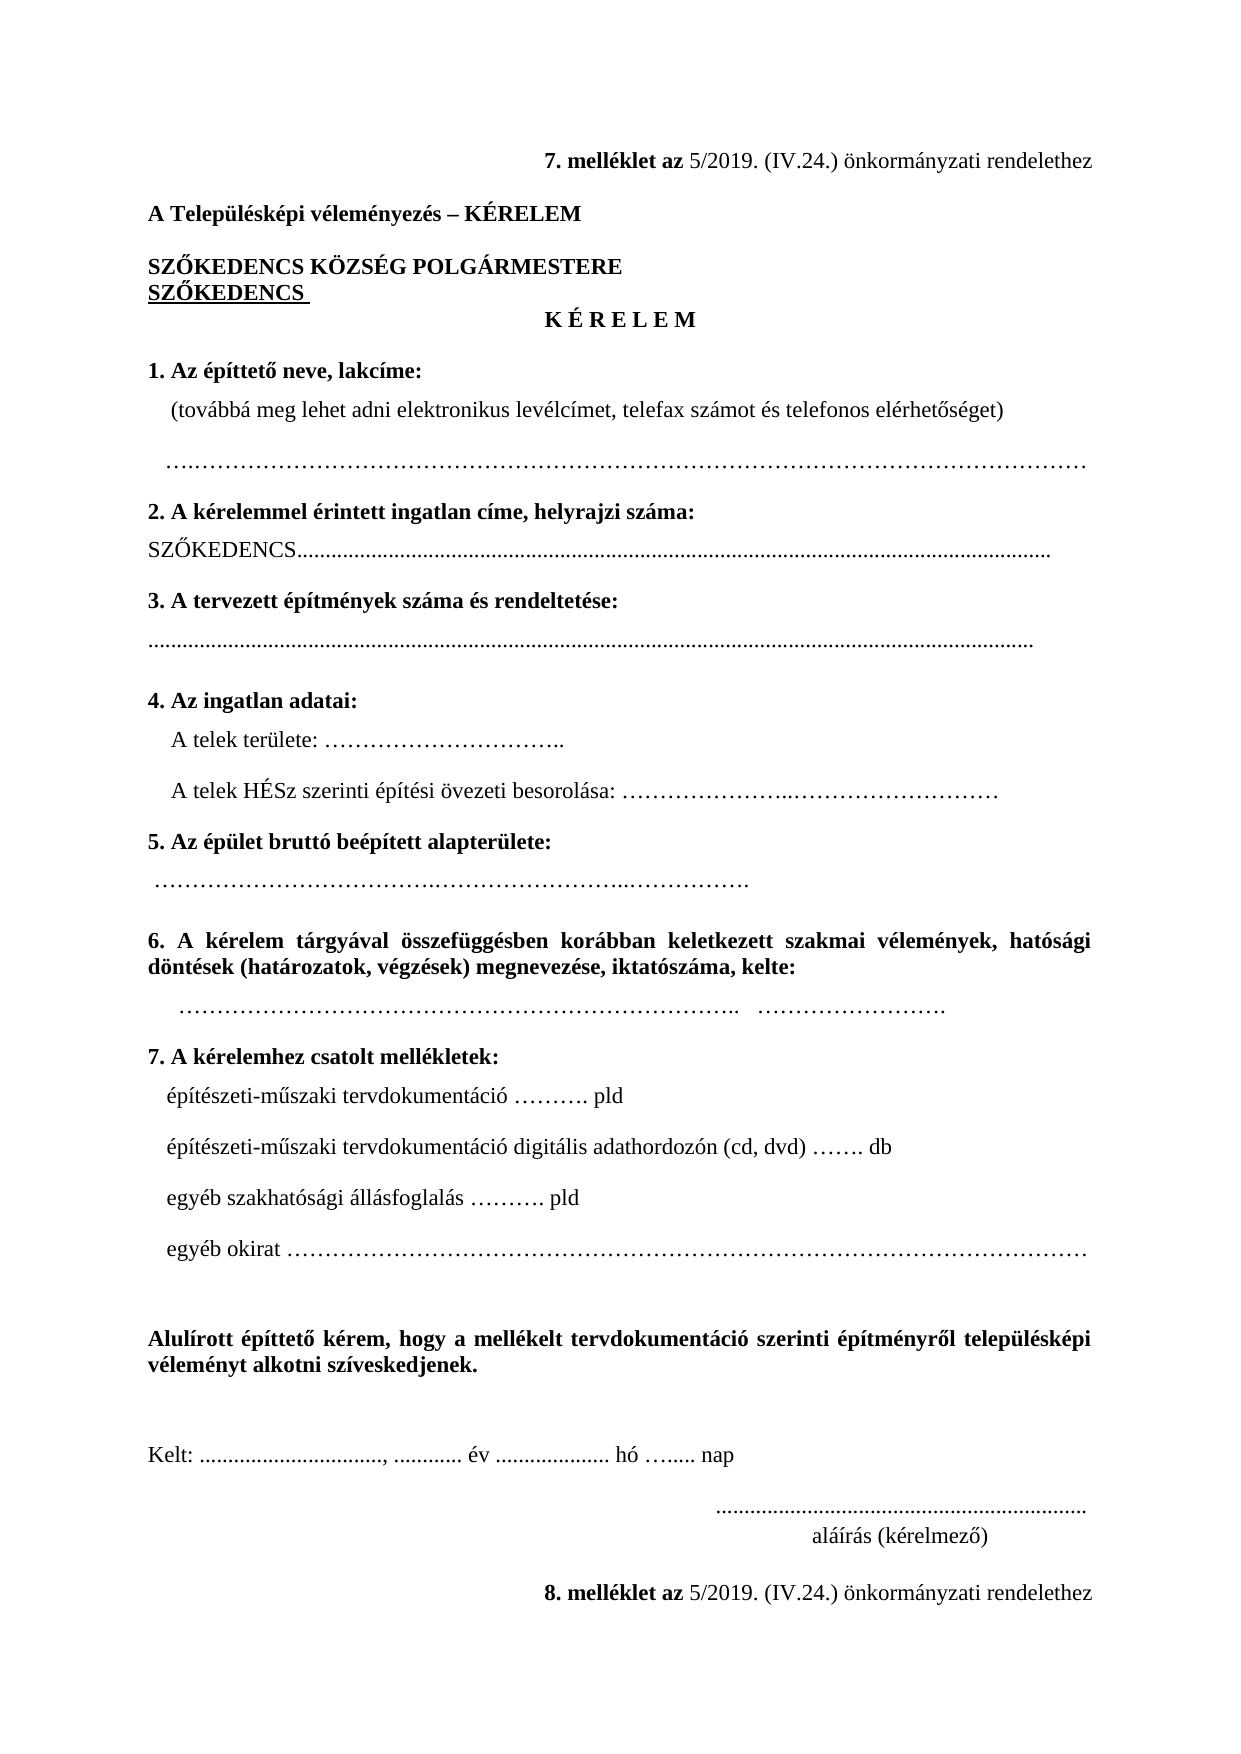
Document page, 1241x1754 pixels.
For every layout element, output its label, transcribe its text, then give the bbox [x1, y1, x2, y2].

text Alulírott építtető kérem, hogy a mellékelt tervdokumentáció szerinti építményről településképi véleményt alkotni szíveskedjenek. [148, 1325, 1093, 1378]
text SZŐKEDENCS [148, 279, 1093, 306]
text 4. Az ingatlan adatai: [148, 687, 1093, 713]
text építészeti-műszaki tervdokumentáció digitális adathordozón (cd, dvd) ……. db [166, 1133, 1093, 1159]
text A telek HÉSz szerinti építési övezeti besorolása: …………………..……………………… [148, 777, 1093, 803]
text 2. A kérelemmel érintett ingatlan címe, helyrajzi száma: [148, 498, 1093, 524]
text (továbbá meg lehet adni elektronikus levélcímet, telefax számot és telefonos elérhetőséget) [148, 396, 1093, 422]
text ................................................................. [664, 1492, 1093, 1519]
text építészeti-műszaki tervdokumentáció ………. pld [166, 1082, 1093, 1108]
text egyéb okirat …………………………………………………………………………………………… [166, 1235, 1093, 1261]
text 1. Az építtető neve, lakcíme: [148, 357, 1093, 383]
subtitle 7. melléklet az 5/2019. (IV.24.) önkormányzati rendelethez [148, 148, 1093, 174]
text A teleerülete: ………………………….. [148, 726, 1093, 752]
text egyéb szakhatósági állásfoglalás ………. pld [166, 1184, 1093, 1210]
text ……………………………………………………………….. ……………………. [166, 992, 1093, 1018]
text 6. A kérelem tárgyával összefüggésben korábban keletkezett szakmai vélemények, hatósági döntések (határozatok, végzések) megnevezése, iktatószáma, kelte: [148, 927, 1093, 979]
text SZŐKEDENCS.................................................................................................................................... [148, 537, 1093, 563]
text tervezett építmények száma és rendeltetése: [148, 588, 1093, 614]
text A Településképi véleményezés – KÉRELEM [148, 200, 1093, 227]
text SZŐKEDENCS KÖZSÉG POLGÁRMESTERE [148, 253, 1093, 279]
text ….……………………………………………………………………………………………………… [148, 447, 1093, 473]
text aláírás (kérelmező) [738, 1522, 1093, 1549]
text Kelt: ................................, ............ év .................... hó …..... nap [148, 1441, 1093, 1468]
text 5. Az épület bruttó beépített alapterülete: [148, 828, 1093, 854]
text ……………………………….……………………..……………. [148, 867, 1093, 893]
text 7. A kérelemhez csatolt mellékletek: [148, 1043, 1093, 1069]
text ........................................................................................................................................................... [148, 626, 1093, 653]
subtitle 8. melléklet az 5/2019. (IV.24.) önkormányzati rendelethez [148, 1579, 1093, 1605]
text K É R E L E M [148, 306, 1093, 332]
